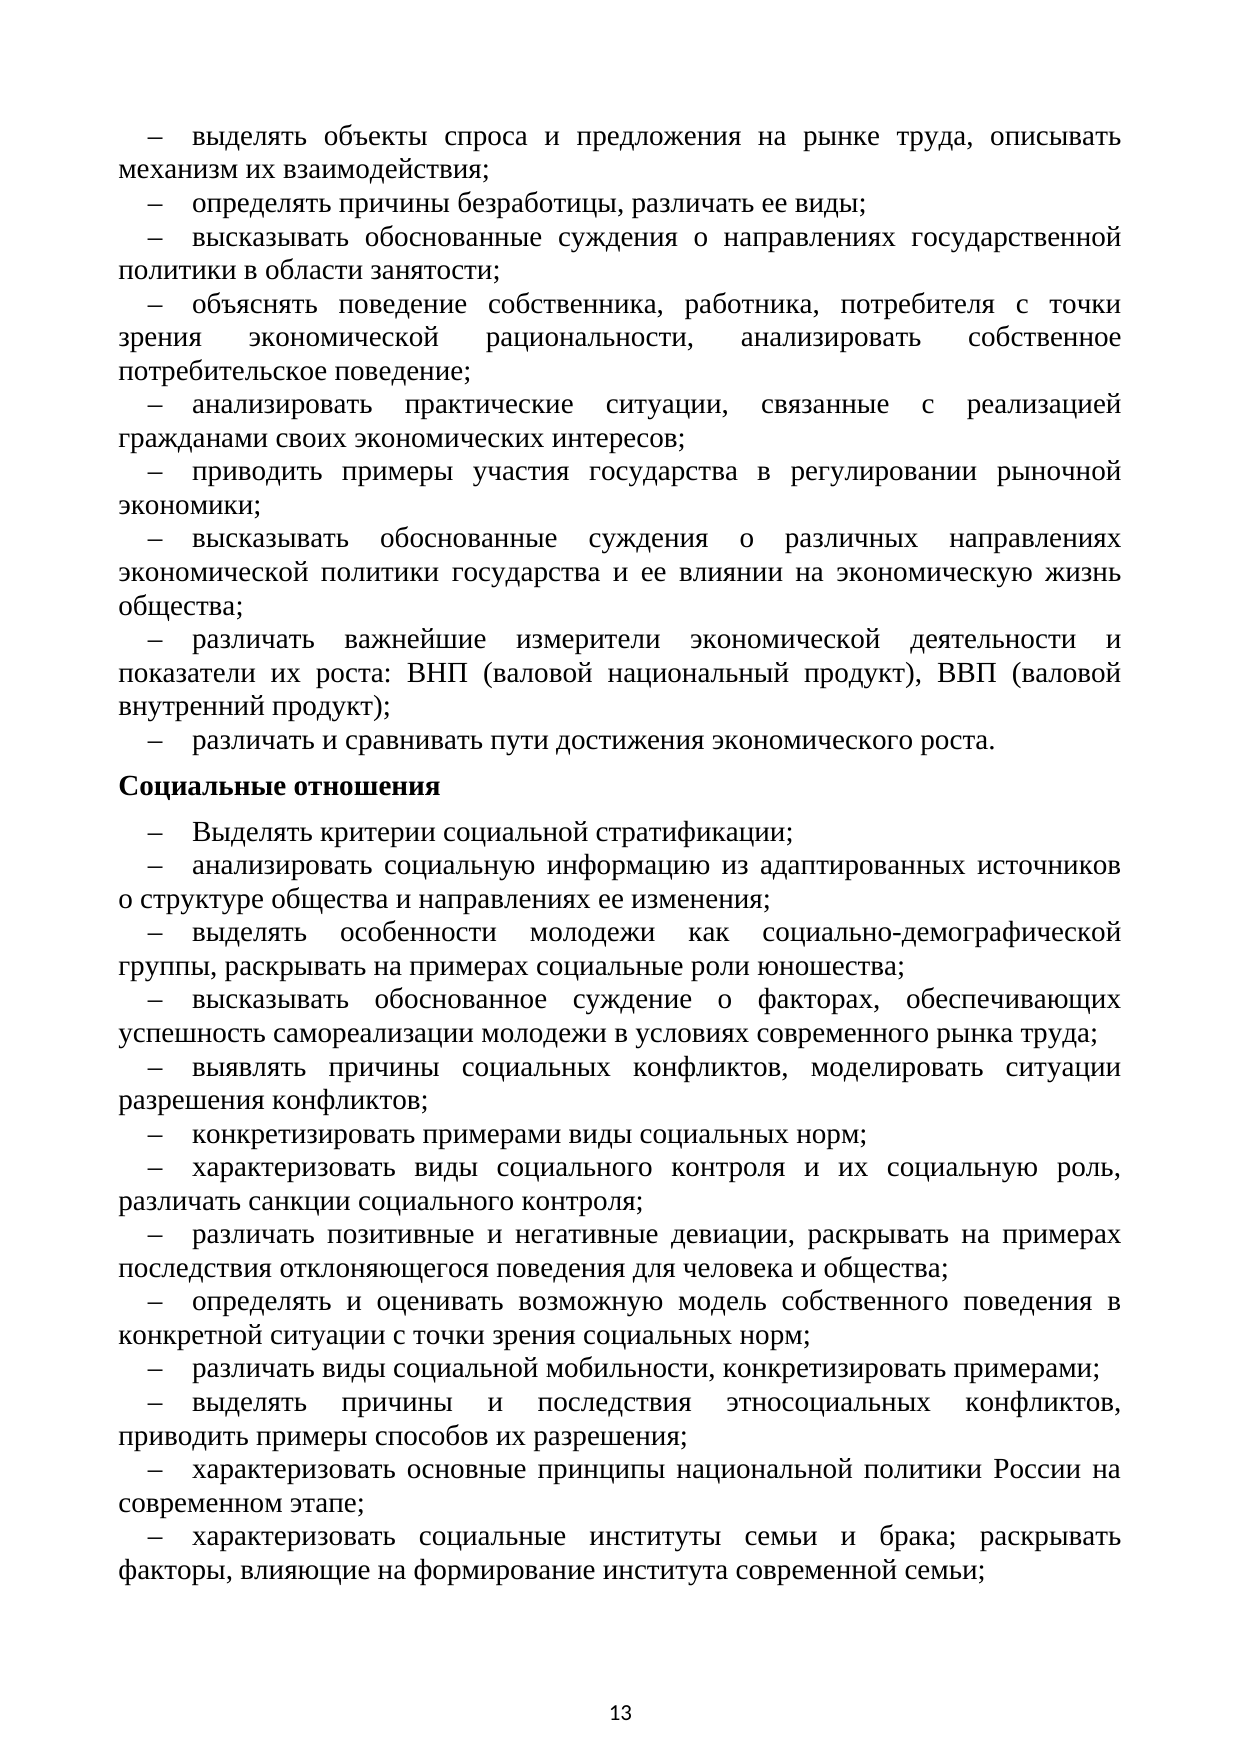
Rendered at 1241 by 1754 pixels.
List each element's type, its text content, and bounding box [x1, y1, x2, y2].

text различать позитивные и негативные девиации, раскрывать на примерах последствия отклоняющегося поведения для человека и общества; [118, 1216, 1122, 1283]
text различать важнейшие измерители экономической деятельности и показатели их роста: ВНП (валовой национальный продукт), ВВП (валовой внутренний продукт); [118, 621, 1122, 722]
text характеризовать основные принципы национальной политики России на современном этапе; [118, 1451, 1122, 1518]
text конкретизировать примерами виды социальных норм; [118, 1116, 1122, 1149]
text анализировать практические ситуации, связанные с реализацией гражданами своих экономических интересов; [118, 386, 1122, 453]
text приводить примеры участия государства в регулировании рыночной экономики; [118, 453, 1122, 521]
text определять и оценивать возможную модель собственного поведения в конкретной ситуации с точки зрения социальных норм; [118, 1283, 1122, 1351]
text высказывать обоснованное суждение о факторах, обеспечивающих успешность самореализации молодежи в условиях современного рынка труда; [118, 982, 1122, 1049]
text выделять особенности молодежи как социально-демографической группы, раскрывать на примерах социальные роли юношества; [118, 914, 1122, 982]
text различать виды социальной мобильности, конкретизировать примерами; [118, 1351, 1122, 1384]
text высказывать обоснованные суждения о различных направлениях экономической политики государства и ее влиянии на экономическую жизнь общества; [118, 521, 1122, 621]
text характеризовать виды социального контроля и их социальную роль, различать санкции социального контроля; [118, 1149, 1122, 1216]
text различать и сравнивать пути достижения экономического роста. [118, 722, 1122, 755]
text высказывать обоснованные суждения о направлениях государственной политики в области занятости; [118, 219, 1122, 286]
text выделять объекты спроса и предложения на рынке труда, описывать механизм их взаимодействия; [118, 118, 1122, 185]
text Выделять критерии социальной стратификации; [118, 814, 1122, 847]
text определять причины безработицы, различать ее виды; [118, 185, 1122, 219]
text анализировать социальную информацию из адаптированных источников о структуре общества и направлениях ее изменения; [118, 847, 1122, 914]
text выявлять причины социальных конфликтов, моделировать ситуации разрешения конфликтов; [118, 1049, 1122, 1116]
text выделять причины и последствия этносоциальных конфликтов, приводить примеры способов их разрешения; [118, 1384, 1122, 1451]
text объяснять поведение собственника, работника, потребителя с точки зрения экономической рациональности, анализировать собственное потребительское поведение; [118, 286, 1122, 386]
text характеризовать социальные институты семьи и брака; раскрывать факторы, влияющие на формирование института современной семьи; [118, 1518, 1122, 1585]
text Социальные отношения [118, 768, 1122, 801]
